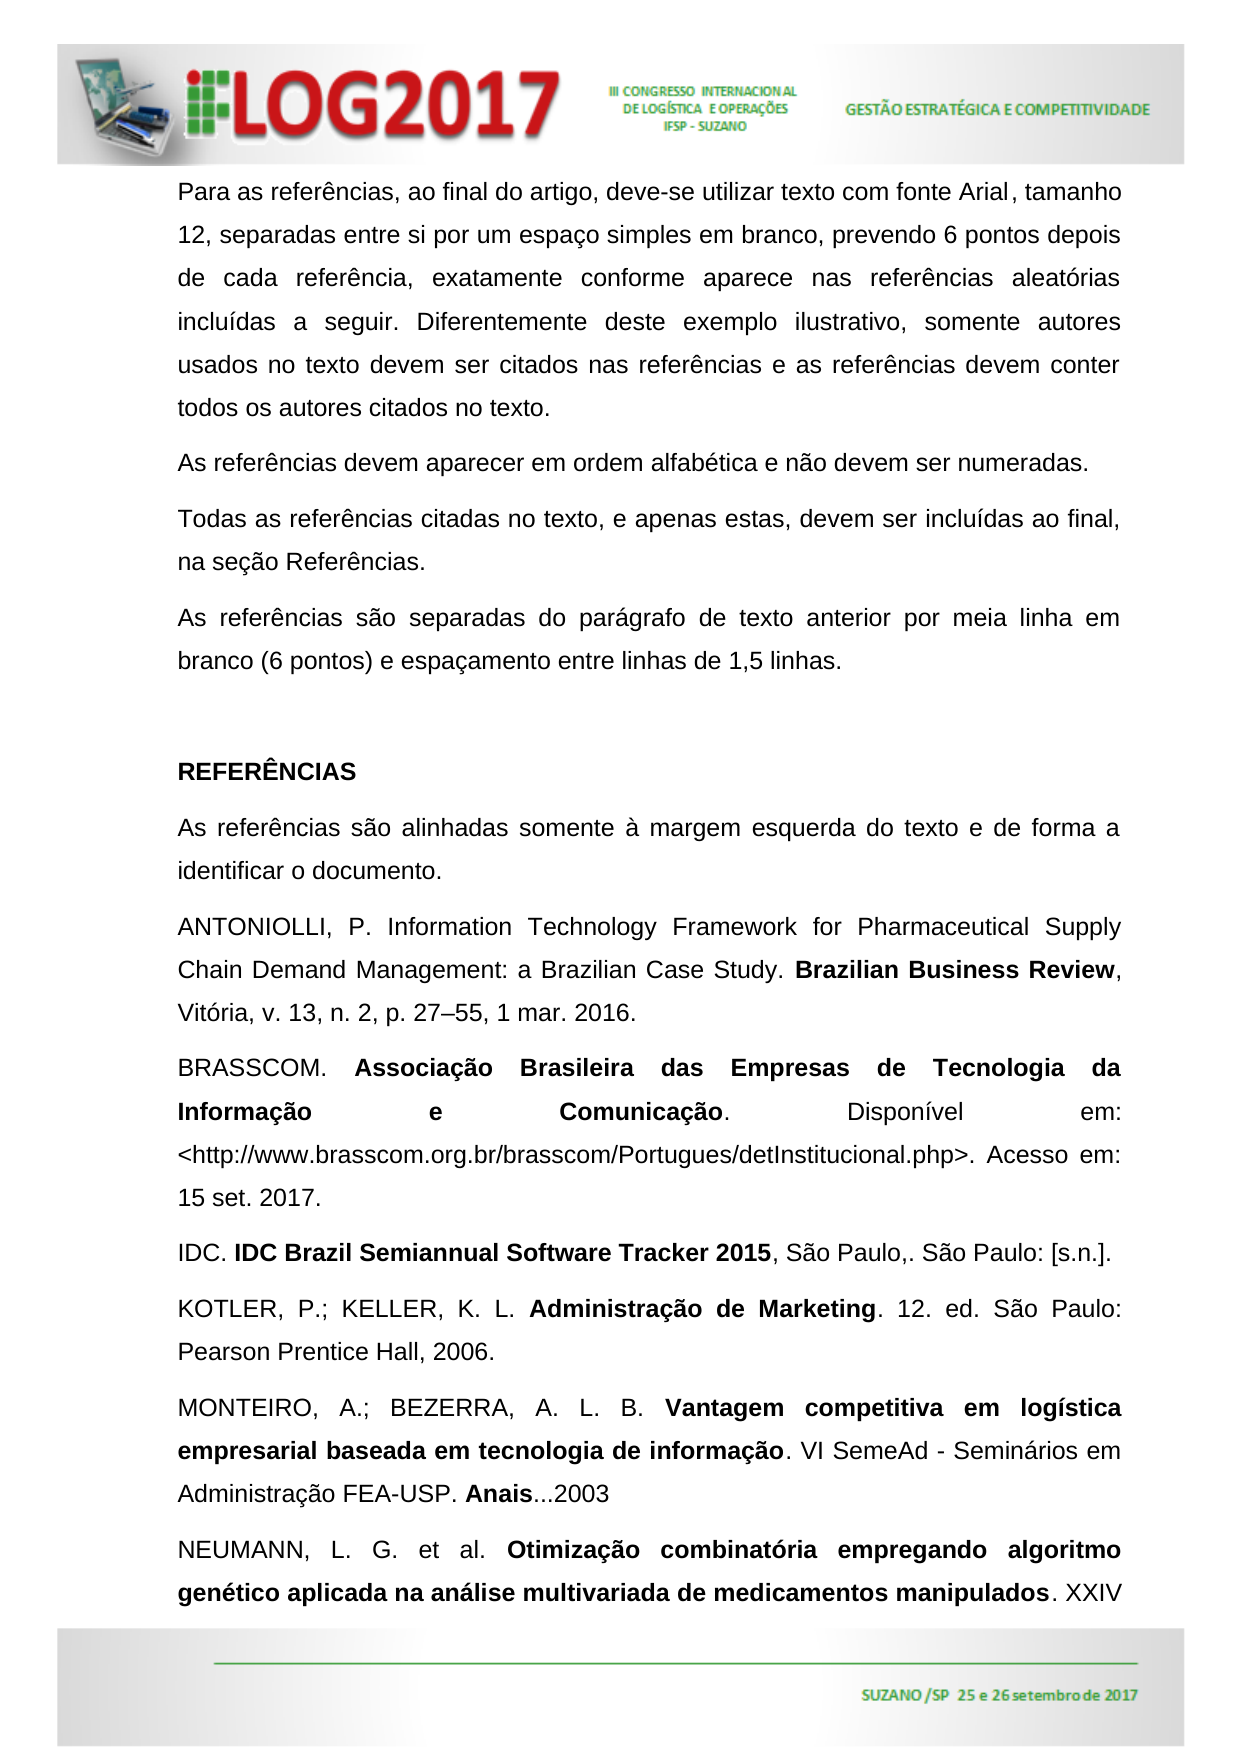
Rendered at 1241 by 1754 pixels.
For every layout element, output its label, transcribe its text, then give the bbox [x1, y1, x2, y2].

text MONTEIRO, A.; BEZERRA, A. L. B. Vantagem competitiva em logística empresarial baseada em tecnologia de informação. VI SemeAd - Seminários em Administração FEA-USP. Anais...2003 [177, 1393, 1122, 1508]
picture [57, 44, 1186, 166]
text As referências devem aparecer em ordem alfabética e não devem ser numeradas. [177, 448, 1122, 477]
text REFERÊNCIAS [177, 757, 1122, 786]
text KOTLER, P.; KELLER, K. L. Administração de Marketing. 12. ed. São Paulo: Pearson Prentice Hall, 2006. [177, 1294, 1122, 1366]
text As referências são alinhadas somente à margem esquerda do texto e de forma a identificar o documento. [177, 813, 1122, 885]
picture [57, 1627, 1186, 1748]
text ANTONIOLLI, P. Information Technology Framework for Pharmaceutical Supply Chain Demand Management: a Brazilian Case Study. Brazilian Business Review, Vitória, v. 13, n. 2, p. 27–55, 1 mar. 2016. [177, 912, 1122, 1027]
text Todas as referências citadas no texto, e apenas estas, devem ser incluídas ao final, na seção Referências. [177, 504, 1122, 576]
text As referências são separadas do parágrafo de texto anterior por meia linha em branco (6 pontos) e espaçamento entre linhas de 1,5 linhas. [177, 603, 1122, 675]
text IDC. IDC Brazil Semiannual Software Tracker 2015, São Paulo,. São Paulo: [s.n.]. [177, 1238, 1122, 1267]
text BRASSCOM. Associação Brasileira das Empresas de Tecnologia da Informação e Comunicação. Disponível em: <http://www.brasscom.org.br/brasscom/Portugues/detInstitucional.php>. Acesso em: 15 set. 2017. [177, 1053, 1122, 1212]
text Para as referências, ao final do artigo, deve-se utilizar texto com fonte Arial, tamanho 12, separadas entre si por um espaço simples em branco, prevendo 6 pontos depois de cada referência, exatamente conforme aparece nas referências aleatórias incluídas a seguir. Diferentemente deste exemplo ilustrativo, somente autores usados no texto devem ser citados nas referências e as referências devem conter todos os autores citados no texto. [177, 177, 1122, 422]
